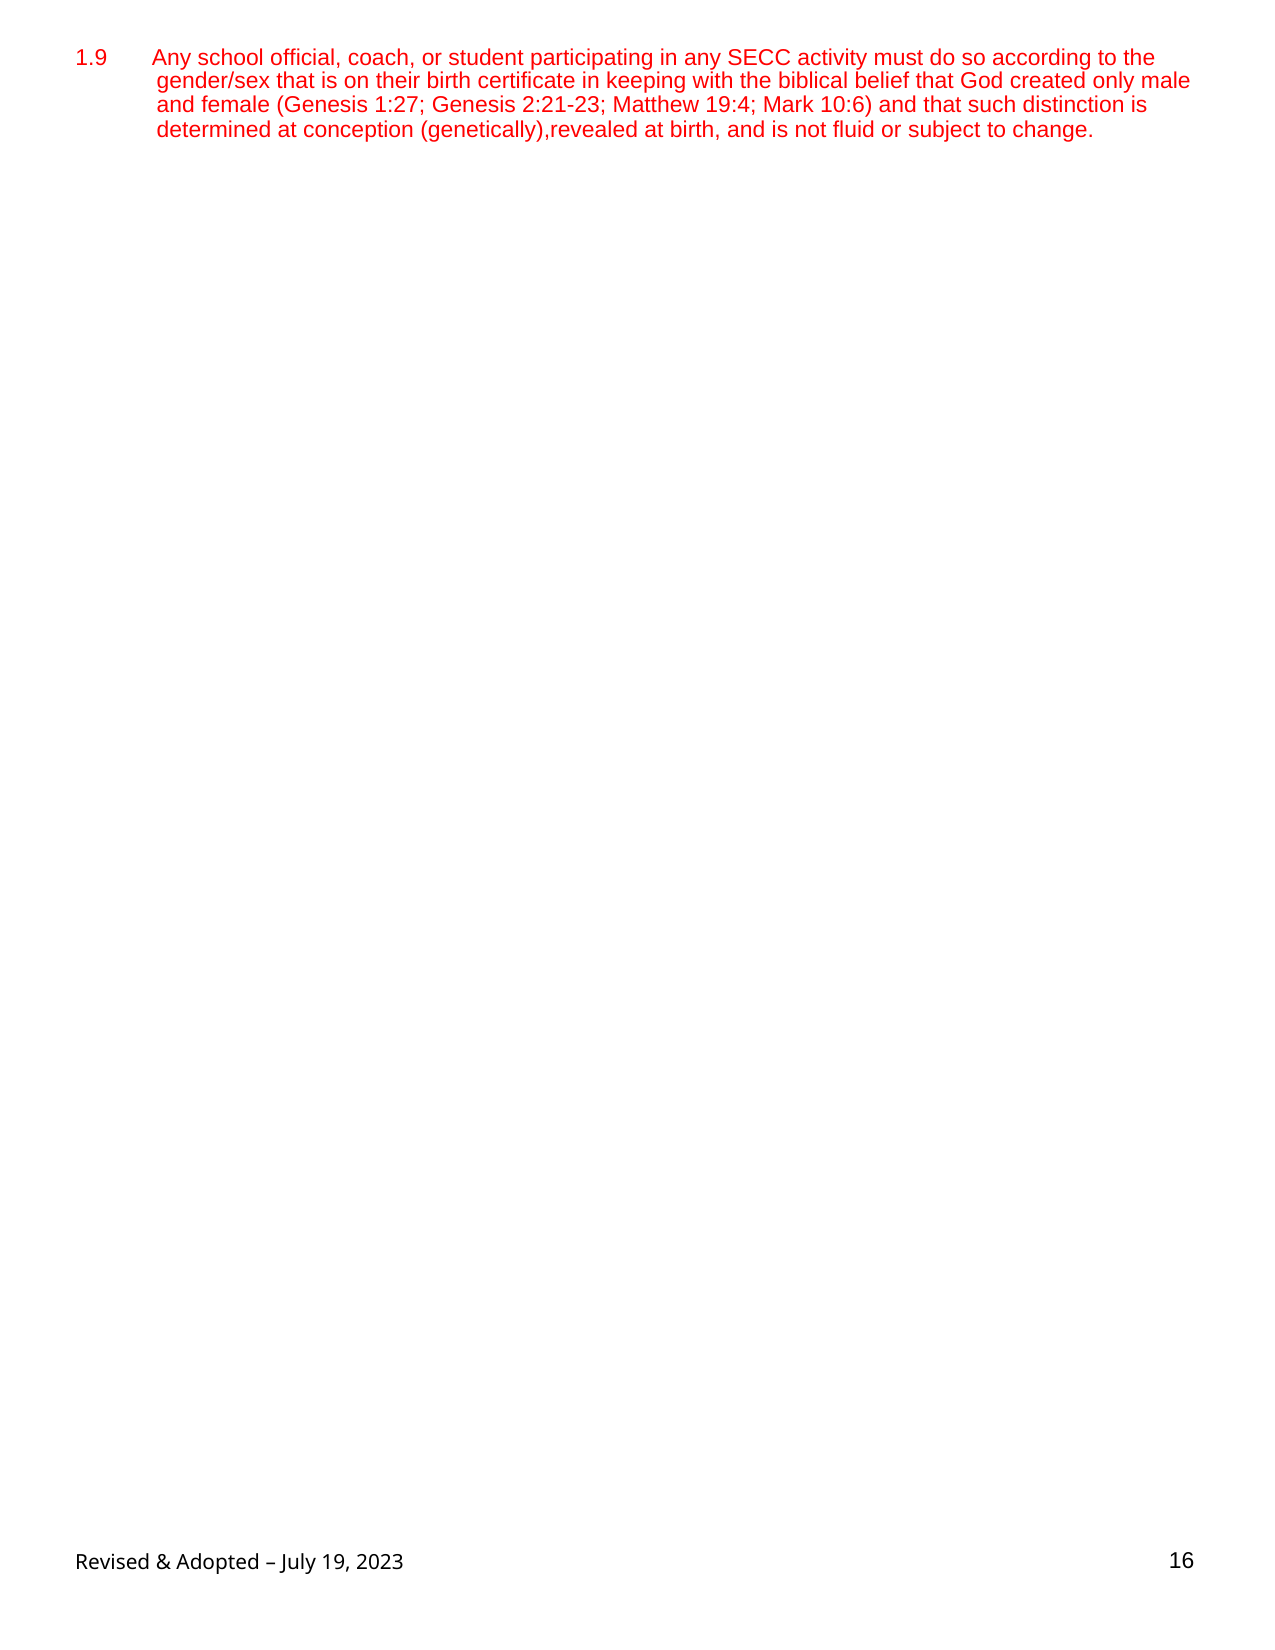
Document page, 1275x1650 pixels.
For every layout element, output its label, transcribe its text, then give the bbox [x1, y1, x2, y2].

text 1.9 Any school official, coach, or student participating in any SECC activity must do so according to the [62, 46, 1191, 70]
text gender/sex that is on their birth certificate in keeping with the biblical belief that God created only male and female (Genesis 1:27; Genesis 2:21-23; Matthew 19:4; Mark 10:6) and that such distinction is determined at conception (genetically),revealed at birth, and is not fluid or subject to change. [156, 70, 1191, 142]
